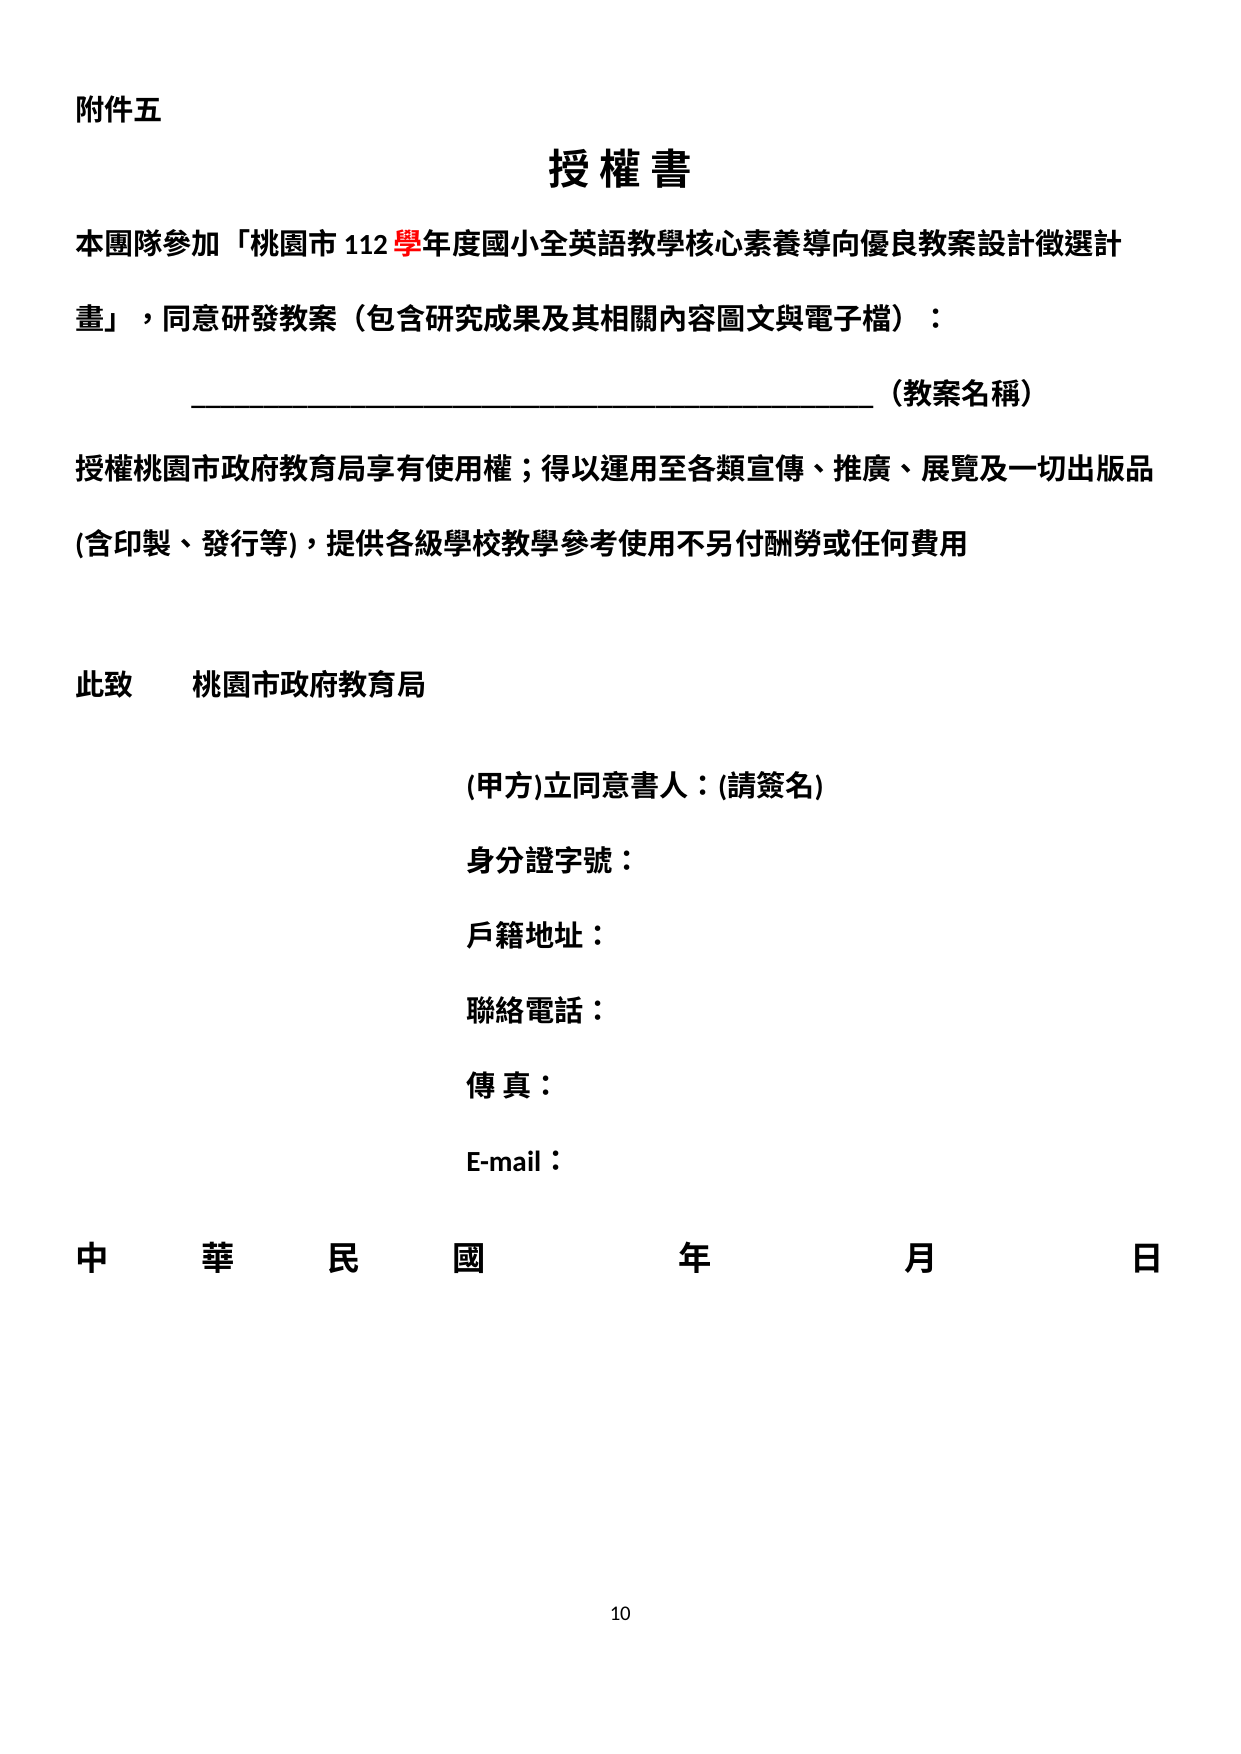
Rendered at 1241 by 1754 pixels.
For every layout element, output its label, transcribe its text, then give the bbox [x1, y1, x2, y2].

text 聯絡電話： [394, 971, 1165, 1046]
text 授 權 書 [75, 129, 1165, 204]
text _______________________________________________（教案名稱） [75, 354, 1165, 429]
text 附件五 [75, 87, 1165, 129]
text E-mail： [394, 1121, 1165, 1196]
text 授權桃園市政府教育局享有使用權；得以運用至各類宣傳、推廣、展覽及一切出版品(含印製、發行等)，提供各級學校教學參考使用不另付酬勞或任何費用 [75, 429, 1165, 579]
text 中華民國 年 月 日 [75, 1237, 1165, 1279]
text 傳 真： [394, 1046, 1165, 1121]
text 身分證字號： [394, 821, 1165, 896]
text 戶籍地址： [394, 896, 1165, 971]
text 此致 桃園市政府教育局 [75, 662, 1165, 704]
text 本團隊參加「桃園市112學年度國小全英語教學核心素養導向優良教案設計徵選計畫」，同意研發教案（包含研究成果及其相關內容圖文與電子檔）： [75, 204, 1165, 354]
text (甲方)立同意書人：(請簽名) [394, 746, 1165, 821]
